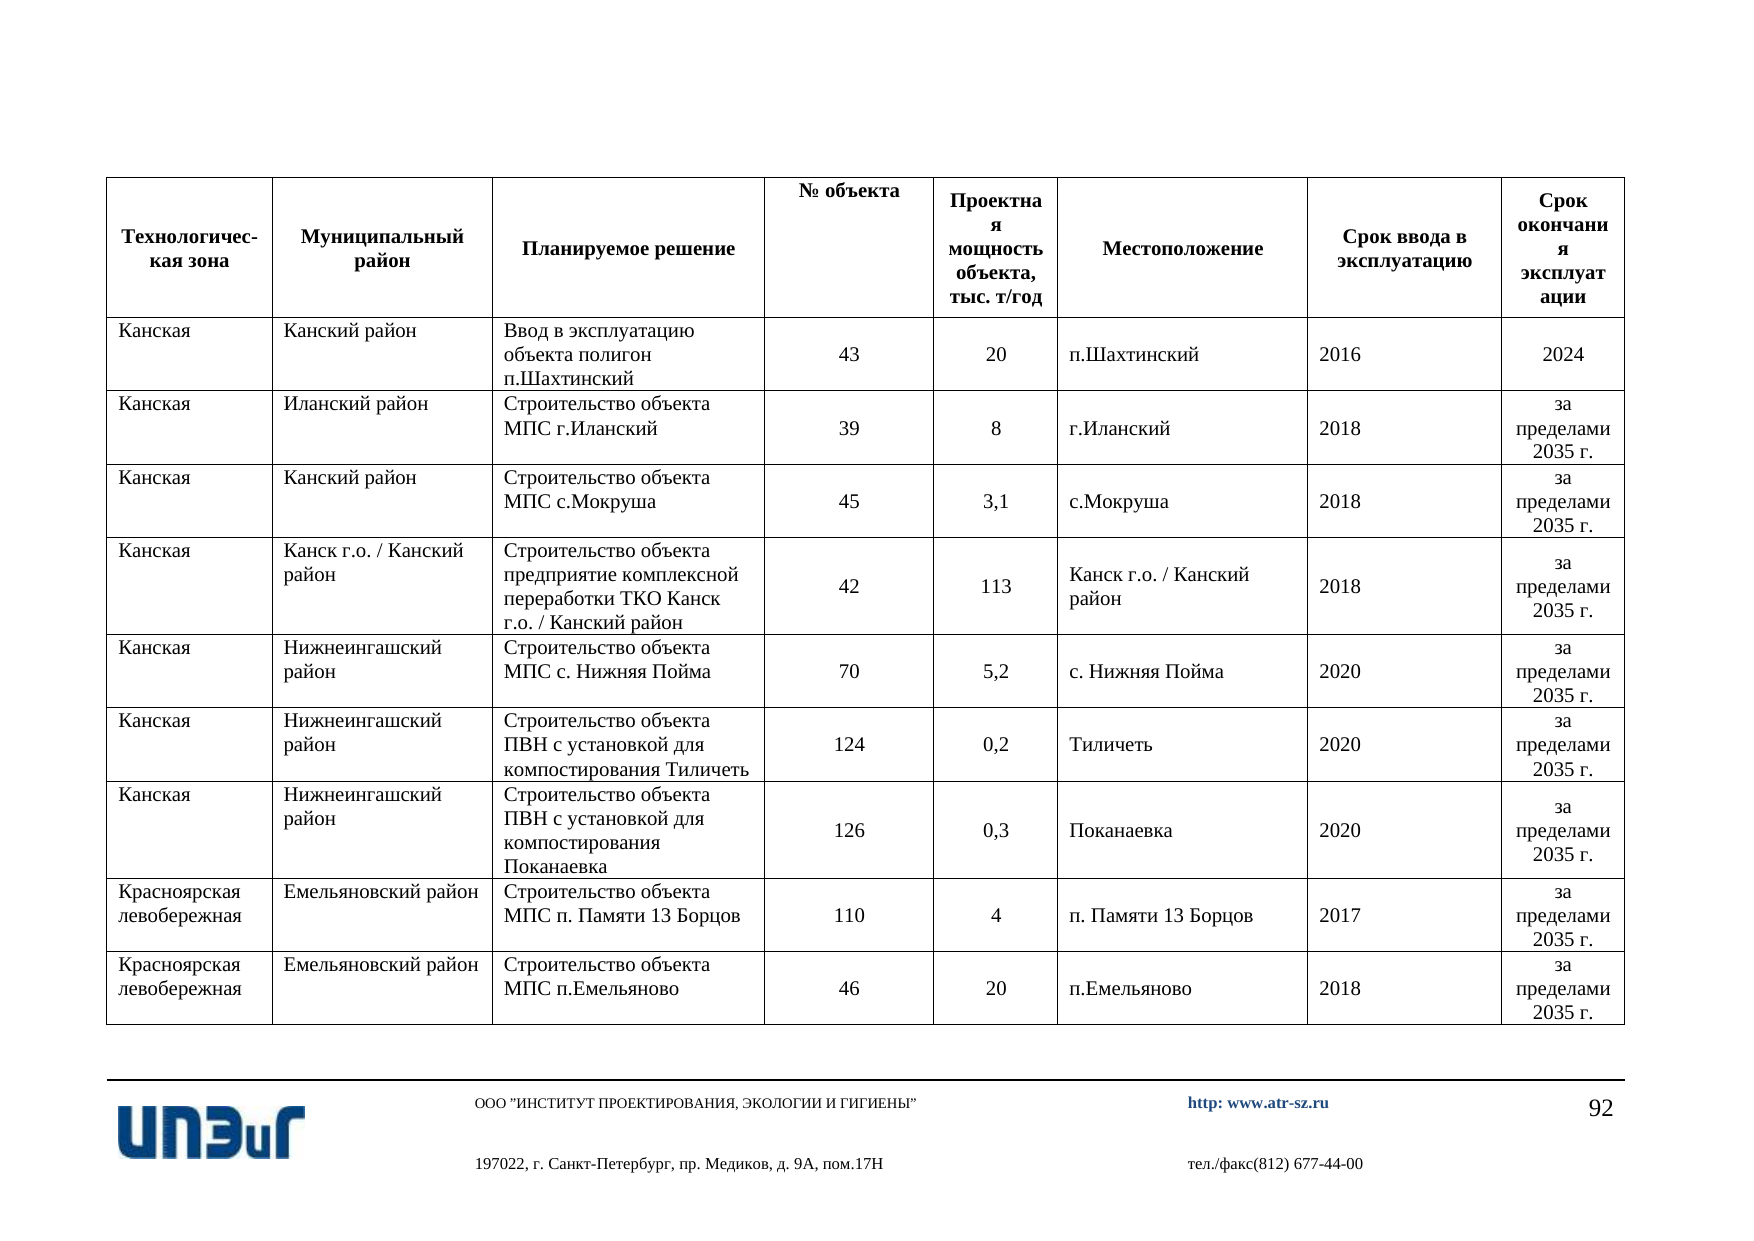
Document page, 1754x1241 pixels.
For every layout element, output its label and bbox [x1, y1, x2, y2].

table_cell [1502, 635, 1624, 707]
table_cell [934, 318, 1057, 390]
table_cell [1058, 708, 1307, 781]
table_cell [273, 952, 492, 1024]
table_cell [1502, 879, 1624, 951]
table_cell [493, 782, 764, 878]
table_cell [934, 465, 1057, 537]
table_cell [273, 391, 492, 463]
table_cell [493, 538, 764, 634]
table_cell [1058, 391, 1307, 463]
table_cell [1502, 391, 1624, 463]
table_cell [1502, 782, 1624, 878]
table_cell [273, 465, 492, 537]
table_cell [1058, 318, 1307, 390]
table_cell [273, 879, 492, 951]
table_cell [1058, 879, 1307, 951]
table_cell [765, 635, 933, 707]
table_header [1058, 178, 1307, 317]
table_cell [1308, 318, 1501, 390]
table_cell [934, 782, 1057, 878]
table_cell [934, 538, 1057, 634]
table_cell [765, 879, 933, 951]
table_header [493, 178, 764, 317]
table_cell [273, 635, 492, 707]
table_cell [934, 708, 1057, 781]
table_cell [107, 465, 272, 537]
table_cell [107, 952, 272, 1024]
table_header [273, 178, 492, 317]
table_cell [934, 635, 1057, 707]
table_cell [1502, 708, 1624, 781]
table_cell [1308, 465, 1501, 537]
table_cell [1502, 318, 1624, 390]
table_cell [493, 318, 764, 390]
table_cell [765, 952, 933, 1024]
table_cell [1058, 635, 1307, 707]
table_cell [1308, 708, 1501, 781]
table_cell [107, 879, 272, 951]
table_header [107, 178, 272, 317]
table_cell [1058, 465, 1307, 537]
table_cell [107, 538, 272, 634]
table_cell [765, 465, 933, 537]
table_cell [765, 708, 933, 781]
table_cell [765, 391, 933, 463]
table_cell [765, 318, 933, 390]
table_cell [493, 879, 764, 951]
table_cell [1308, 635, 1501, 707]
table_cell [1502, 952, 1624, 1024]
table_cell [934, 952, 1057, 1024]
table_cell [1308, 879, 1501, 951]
picture [118, 1106, 305, 1159]
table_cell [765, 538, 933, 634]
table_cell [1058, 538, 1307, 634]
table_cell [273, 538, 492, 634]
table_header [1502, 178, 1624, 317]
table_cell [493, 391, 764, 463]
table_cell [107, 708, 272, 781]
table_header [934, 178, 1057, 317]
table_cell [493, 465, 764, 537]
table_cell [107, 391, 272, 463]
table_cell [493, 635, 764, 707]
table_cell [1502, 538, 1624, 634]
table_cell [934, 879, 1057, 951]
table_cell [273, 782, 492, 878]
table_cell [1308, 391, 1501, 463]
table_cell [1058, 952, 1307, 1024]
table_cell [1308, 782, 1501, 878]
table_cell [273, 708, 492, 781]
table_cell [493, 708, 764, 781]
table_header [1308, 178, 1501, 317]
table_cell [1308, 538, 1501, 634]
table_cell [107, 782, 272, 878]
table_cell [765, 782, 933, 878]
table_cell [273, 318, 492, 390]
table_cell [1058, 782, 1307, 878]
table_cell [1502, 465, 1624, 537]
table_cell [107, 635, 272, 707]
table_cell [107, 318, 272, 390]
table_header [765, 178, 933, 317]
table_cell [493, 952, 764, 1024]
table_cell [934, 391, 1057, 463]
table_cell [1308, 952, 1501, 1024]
